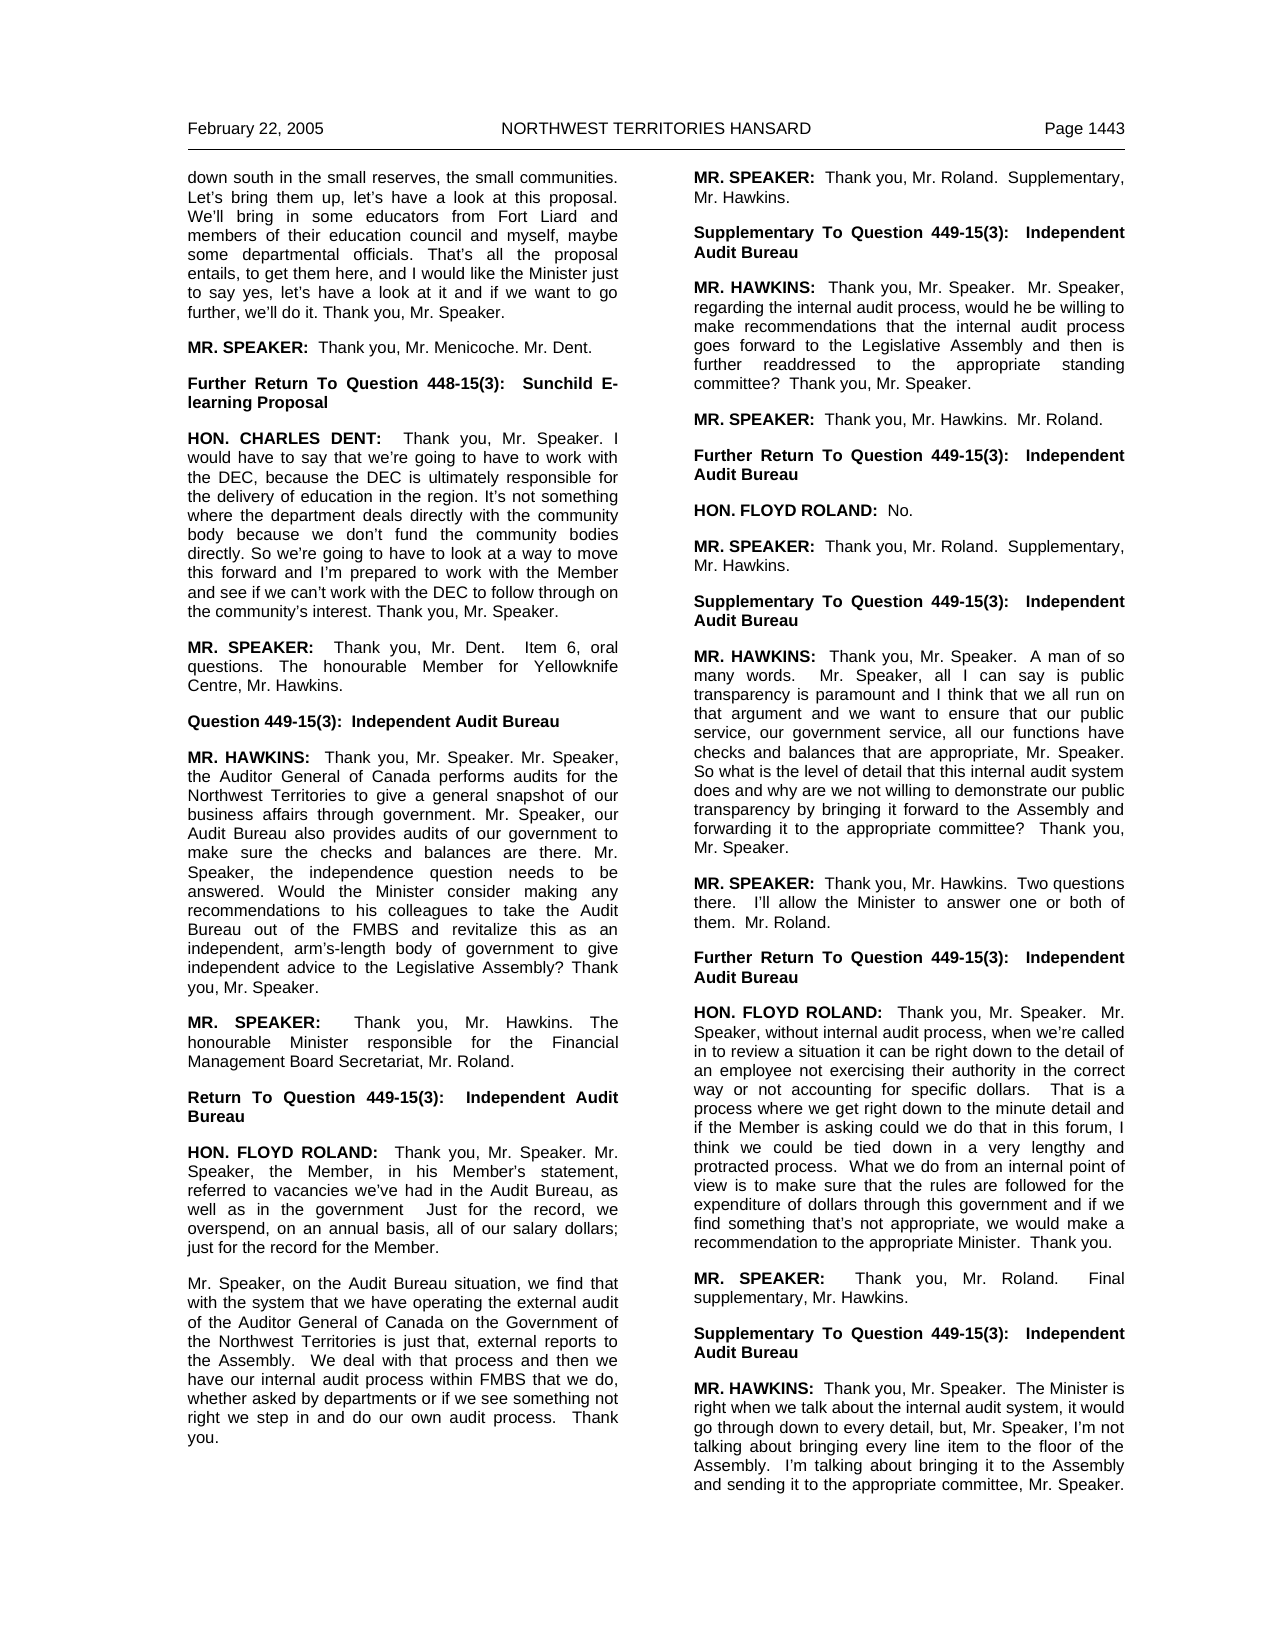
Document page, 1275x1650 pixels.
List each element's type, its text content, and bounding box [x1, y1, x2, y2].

text MR. HAWKINS: Thank you, Mr. Speaker. Mr. Speaker, the Auditor General of performs audits for the to give a general snapshot of our business affairs through government. Mr. Speaker, our Audit Bureau also provides audits of our government to make sure the checks and balances are there. Mr. Speaker, the independence question needs to be answered. Would the Minister consider making any recommendations to his colleagues to take the Audit Bureau out of the FMBS and revitalize this as an independent, arm’s-length body of government to give independent advice to the Legislative Assembly? Thank you, Mr. Speaker. [187, 747, 619, 997]
text MR. HAWKINS: Thank you, Mr. Speaker. A man of so many words. Mr. Speaker, all I can say is public transparency is paramount and I think that we all run on that argument and we want to ensure that our public service, our government service, all our functions have checks and balances that are appropriate, Mr. Speaker. So what is the level of detail that this internal audit system does and why are we not willing to demonstrate our public transparency by bringing it forward to the Assembly and forwarding it to the appropriate committee? Thank you, Mr. Speaker. [694, 647, 1125, 857]
subtitle Further Return To Question 449-15(3): Independent Audit Bureau [694, 948, 1125, 987]
subtitle Supplementary To Question 449-15(3): Independent Audit Bureau [694, 1324, 1125, 1362]
text MR. HAWKINS: Thank you, Mr. Speaker. Mr. Speaker, regarding the internal audit process, would he be willing to make recommendations that the internal audit process goes forward to the Legislative Assembly and then is further readdressed to the appropriate standing committee? Thank you, Mr. Speaker. [694, 278, 1125, 393]
text MR. SPEAKER: Thank you, Mr. Roland. Supplementary, Mr. Hawkins. [694, 168, 1125, 207]
text MR. SPEAKER: Thank you, Mr. Dent. Item 6, oral questions. The honourable Member for Yellowknife Centre, Mr. Hawkins. [187, 637, 619, 695]
text HON. FLOYD ROLAND: Thank you, Mr. Speaker. Mr. Speaker, the Member, in his Member’s statement, referred to vacancies we’ve had in the Audit Bureau, as well as in the government Just for the record, we overspend, on an annual basis, all of our salary dollars; just for the record for the Member. [187, 1142, 619, 1257]
text Mr. Speaker, on the Audit Bureau situation, we find that with the system that we have operating the external audit of the Auditor General of on the Government of the is just that, external reports to the Assembly. We deal with that process and then we have our internal audit process within FMBS that we do, whether asked by departments or if we see something not right we step in and do our own audit process. Thank you. [187, 1274, 619, 1447]
subtitle Further Return To Question 449-15(3): Independent Audit Bureau [694, 446, 1125, 484]
text MR. SPEAKER: Thank you, Mr. Hawkins. Mr. Roland. [694, 410, 1125, 429]
subtitle Supplementary To Question 449-15(3): Independent Audit Bureau [694, 592, 1125, 630]
text MR. SPEAKER: Thank you, Mr. Roland. Final supplementary, Mr. Hawkins. [694, 1269, 1125, 1307]
subtitle Further Return To Question 448-15(3): Sunchild E-learning Proposal [187, 374, 619, 412]
subtitle Question 449-15(3): Independent Audit Bureau [187, 712, 619, 731]
text MR. SPEAKER: Thank you, Mr. Hawkins. Two questions there. I’ll allow the Minister to answer one or both of them. Mr. Roland. [694, 874, 1125, 932]
text HON. FLOYD ROLAND: No. [694, 501, 1125, 520]
text HON. CHARLES DENT: Thank you, Mr. Speaker. I would have to say that we’re going to have to work with the DEC, because the DEC is ultimately responsible for the delivery of education in the region. It’s not something where the department deals directly with the community body because we don’t fund the community bodies directly. So we’re going to have to look at a way to move this forward and I’m prepared to work with the Member and see if we can’t work with the DEC to follow through on the community’s interest. Thank you, Mr. Speaker. [187, 429, 619, 621]
text MR. SPEAKER: Thank you, Mr. Menicoche. Mr. Dent. [187, 338, 619, 357]
text MR. SPEAKER: Thank you, Mr. Hawkins. The honourable Minister responsible for the Financial Management Board Secretariat, Mr. Roland. [187, 1013, 619, 1071]
subtitle Supplementary To Question 449-15(3): Independent Audit Bureau [694, 223, 1125, 262]
text MR. SPEAKER: Thank you, Mr. Roland. Supplementary, Mr. Hawkins. [694, 537, 1125, 575]
text HON. FLOYD ROLAND: Thank you, Mr. Speaker. Mr. Speaker, without internal audit process, when we’re called in to review a situation it can be right down to the detail of an employee not exercising their authority in the correct way or not accounting for specific dollars. That is a process where we get right down to the minute detail and if the Member is asking could we do that in this forum, I think we could be tied down in a very lengthy and protracted process. What we do from an internal point of view is to make sure that the rules are followed for the expenditure of dollars through this government and if we find something that’s not appropriate, we would make a recommendation to the appropriate Minister. Thank you. [694, 1003, 1125, 1252]
subtitle Return To Question 449-15(3): Independent Audit Bureau [187, 1087, 619, 1126]
